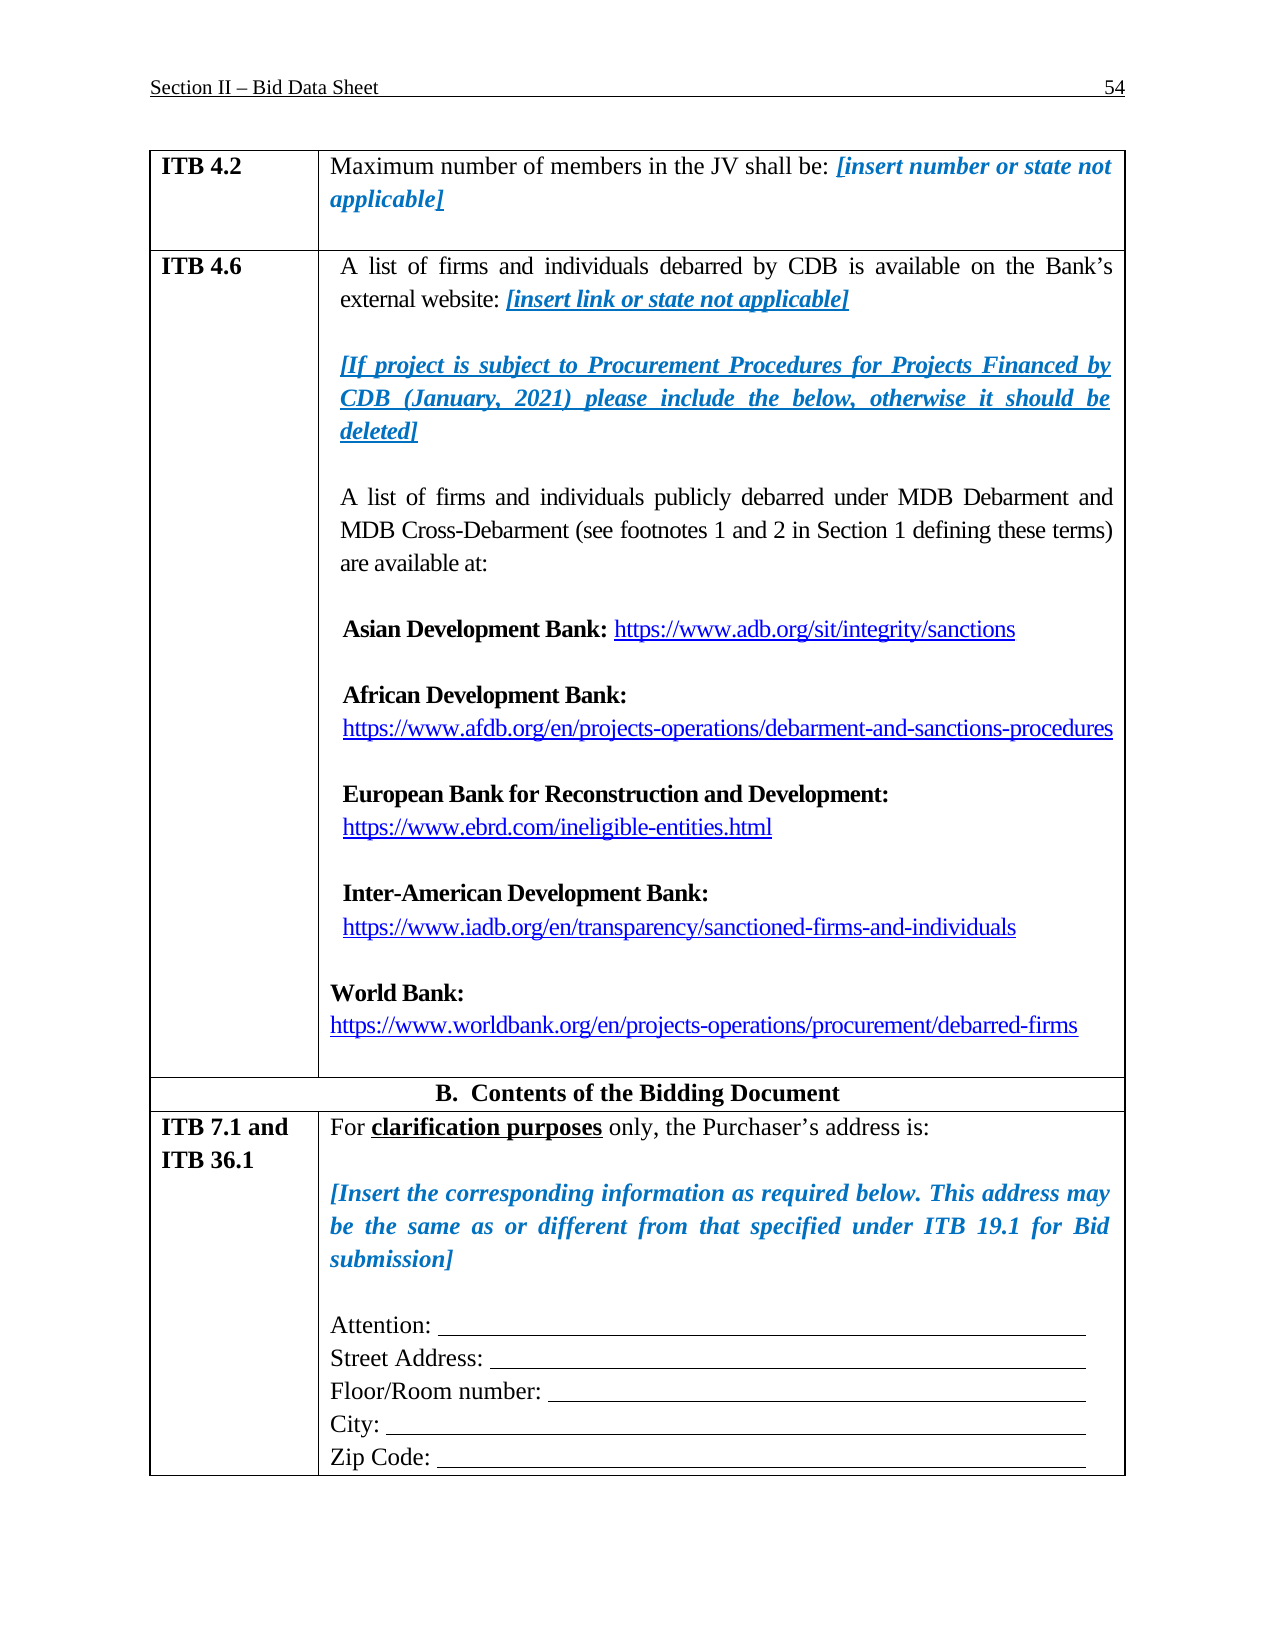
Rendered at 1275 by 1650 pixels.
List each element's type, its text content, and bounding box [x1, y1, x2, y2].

table_cell ITB 4.6 [151, 251, 318, 1077]
table_cell A list of firms and individuals debarred by CDB is available on the Bank’s external website: [insert link or state not applicable] [If project is subject to Procurement Procedures for Projects Financed by CDB (January, 2021) please include the below, otherwise it should be deleted] A list of firms and individuals publicly debarred under MDB Debarment and MDB Cross-Debarment (see footnotes 1 and 2 in Section 1 defining these terms) are available at: Asian Development Bank: https://www.adb.org/sit/integrity/sanctions African Development Bank: https://www.afdb.org/en/projects-operations/debarment-and-sanctions-procedures European Bank for Reconstruction and Development: https://www.ebrd.com/ineligible-entities.html Inter-American Development Bank: https://www.iadb.org/en/transparency/sanctioned-firms-and-individuals World Bank: https://www.worldbank.org/en/projects-operations/procurement/debarred-firms [319, 251, 1124, 1077]
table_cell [151, 1112, 318, 1475]
table_cell ITB 4.2 [151, 151, 318, 250]
table_cell B. Contents of the Bidding Document [151, 1078, 1124, 1111]
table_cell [319, 1112, 1124, 1475]
table_cell Maximum number of members in the JV shall be: [insert number or state not applicable] [319, 151, 1124, 250]
